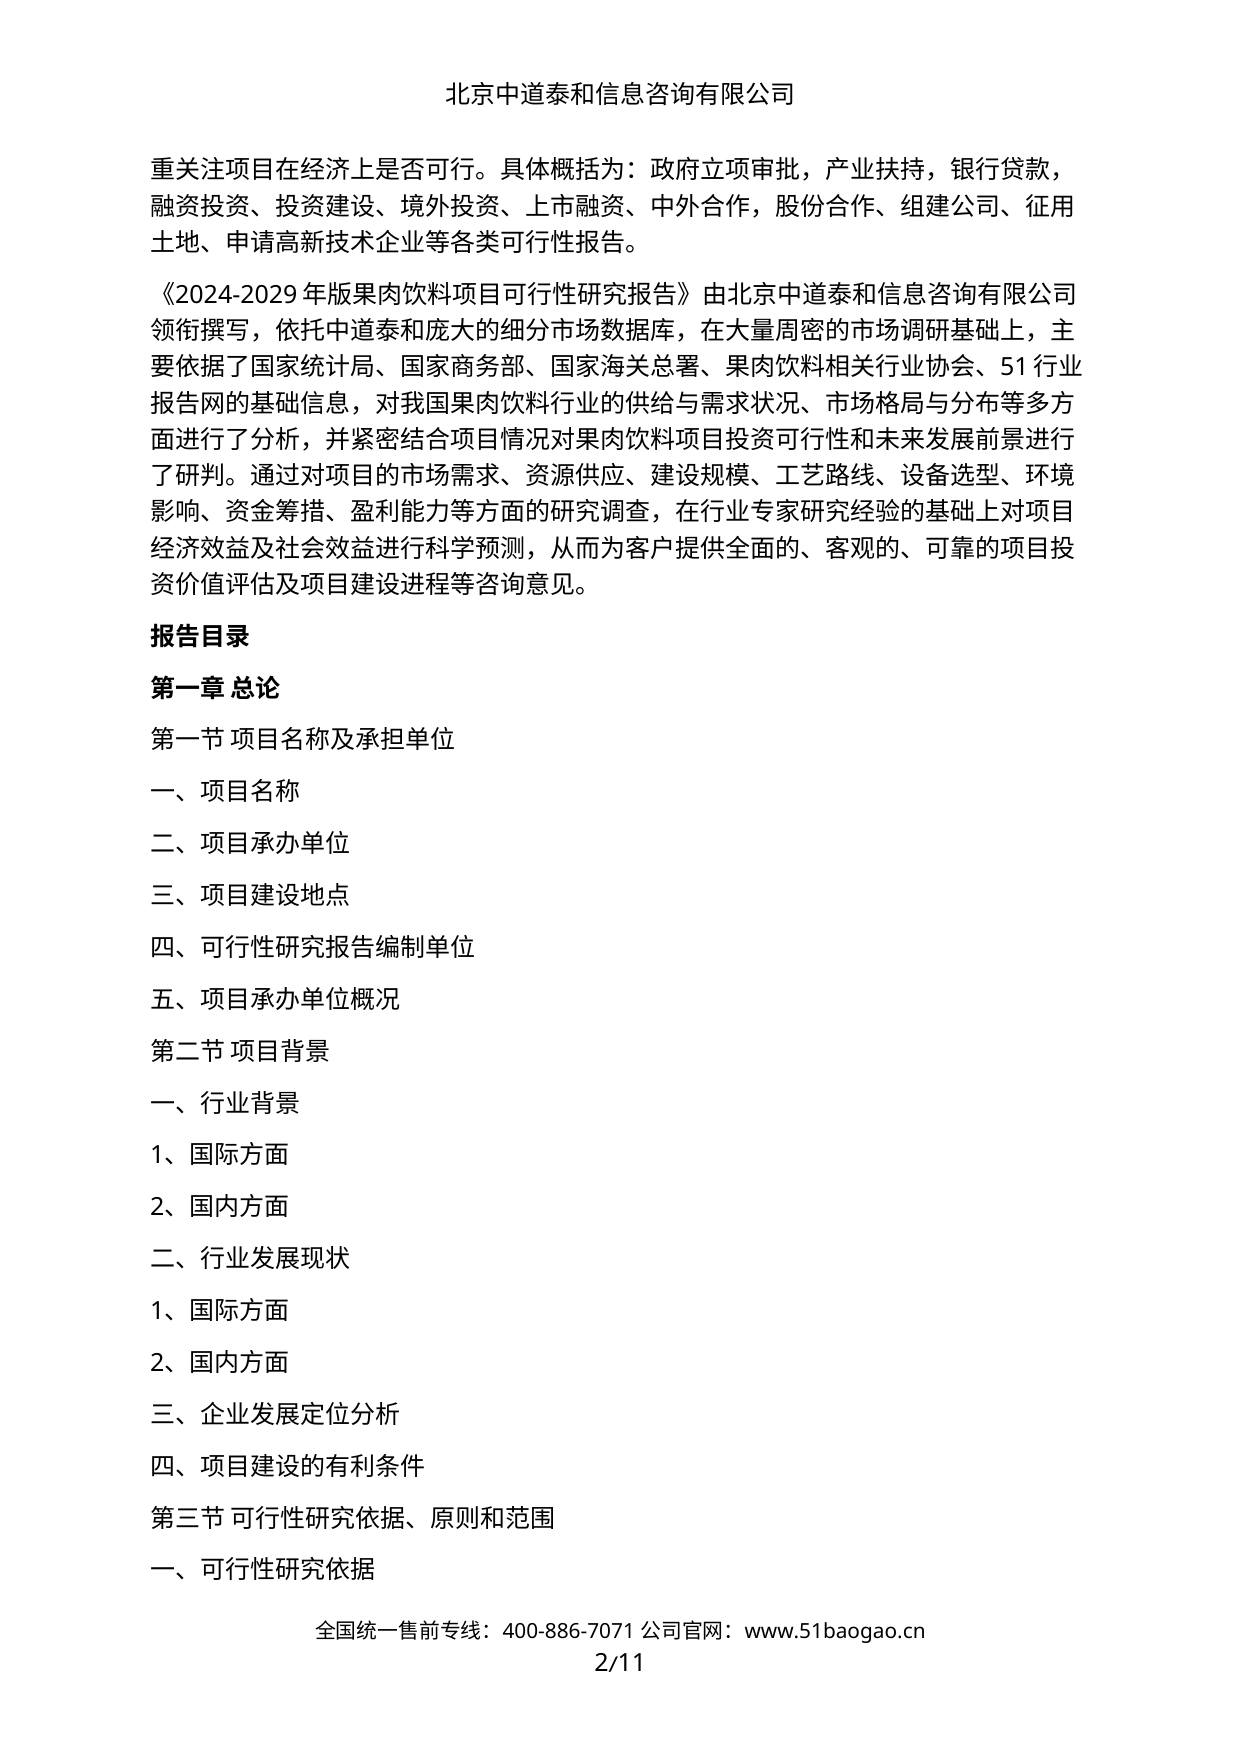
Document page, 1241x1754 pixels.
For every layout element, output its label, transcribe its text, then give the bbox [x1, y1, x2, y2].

text 一、行业背景 [150, 1083, 1090, 1119]
text 第一节 项目名称及承担单位 [150, 720, 1090, 756]
text 第三节 可行性研究依据、原则和范围 [150, 1498, 1090, 1534]
text 2、国内方面 [150, 1342, 1090, 1379]
text 二、项目承办单位 [150, 824, 1090, 860]
text 一、可行性研究依据 [150, 1550, 1090, 1586]
text 四、可行性研究报告编制单位 [150, 927, 1090, 964]
text 三、项目建设地点 [150, 876, 1090, 912]
text 1、国际方面 [150, 1291, 1090, 1327]
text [150, 150, 1090, 259]
text 第一章 总论 [150, 668, 1090, 704]
text 《2024-2029年版果肉饮料项目可行性研究报告》由北京中道泰和信息咨询有限公司领衔撰写，依托中道泰和庞大的细分市场数据库，在大量周密的市场调研基础上，主要依据了国家统计局、国家商务部、国家海关总署、果肉饮料相关行业协会、51行业报告网的基础信息，对我国果肉饮料行业的供给与需求状况、市场格局与分布等多方面进行了分析，并紧密结合项目情况对果肉饮料项目投资可行性和未来发展前景进行了研判。通过对项目的市场需求、资源供应、建设规模、工艺路线、设备选型、环境影响、资金筹措、盈利能力等方面的研究调查，在行业专家研究经验的基础上对项目经济效益及社会效益进行科学预测，从而为客户提供全面的、客观的、可靠的项目投资价值评估及项目建设进程等咨询意见。 [150, 274, 1090, 601]
text 五、项目承办单位概况 [150, 979, 1090, 1016]
text 第二节 项目背景 [150, 1031, 1090, 1067]
text 2、国内方面 [150, 1187, 1090, 1223]
text 1、国际方面 [150, 1135, 1090, 1171]
text 三、企业发展定位分析 [150, 1394, 1090, 1431]
text 一、项目名称 [150, 772, 1090, 808]
text 报告目录 [150, 616, 1090, 652]
text 四、项目建设的有利条件 [150, 1446, 1090, 1482]
text 二、行业发展现状 [150, 1239, 1090, 1275]
